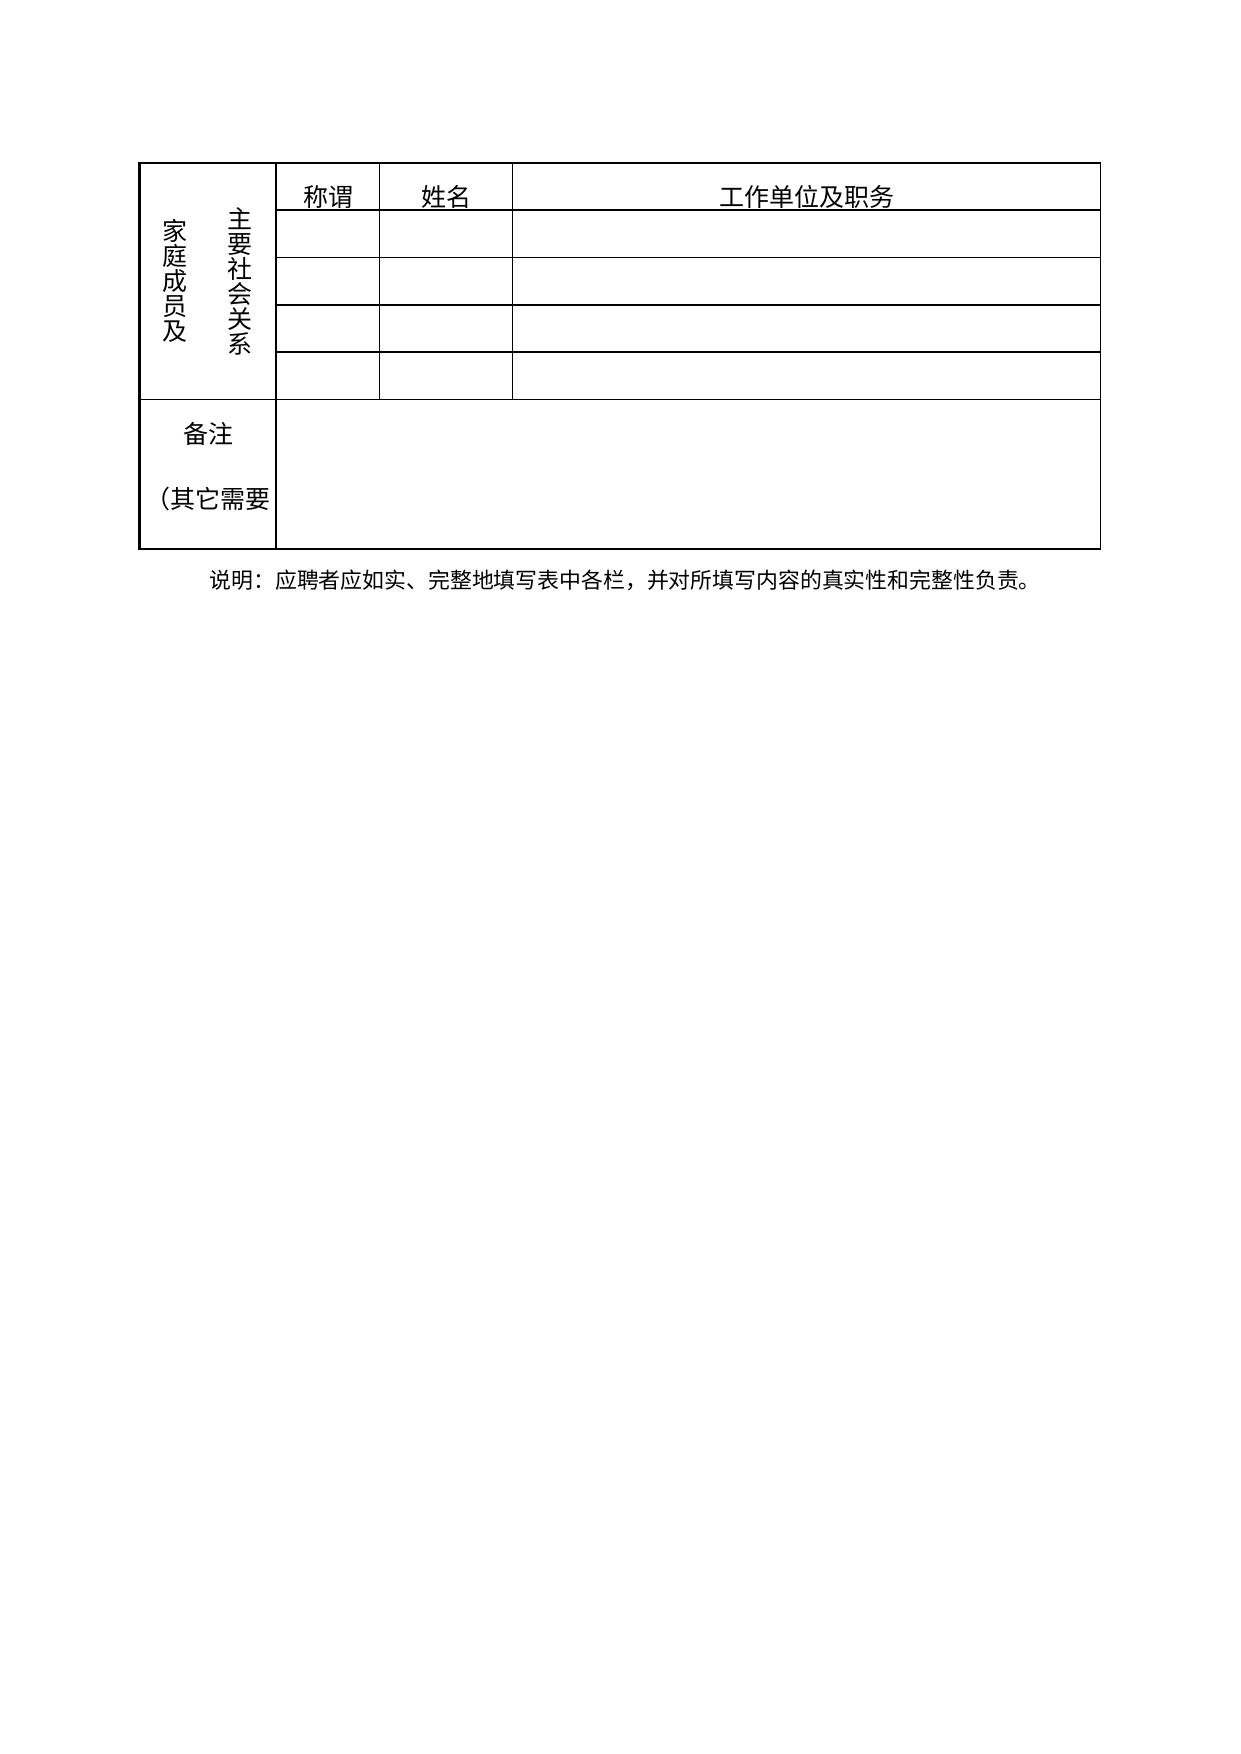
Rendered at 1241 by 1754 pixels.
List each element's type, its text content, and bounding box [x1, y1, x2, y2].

table_cell 备注 （其它需要说明的事项） [141, 400, 275, 548]
table_cell [277, 211, 379, 257]
table_cell 称谓 [277, 164, 379, 209]
table_cell [277, 400, 1100, 548]
table_cell [277, 306, 379, 351]
table_cell [513, 306, 1100, 351]
table_cell [380, 211, 512, 257]
table_cell [380, 306, 512, 351]
table_cell 主要社会关系 家庭成员及 [141, 164, 275, 398]
table_cell [513, 258, 1100, 304]
table_cell [277, 258, 379, 304]
table_cell [513, 353, 1100, 398]
table_cell [380, 258, 512, 304]
table_cell 工作单位及职务 [513, 164, 1100, 209]
table_cell [513, 211, 1100, 257]
table_cell [277, 353, 379, 398]
table_cell 姓名 [380, 164, 512, 209]
table_cell [380, 353, 512, 398]
text 说明：应聘者应如实、完整地填写表中各栏，并对所填写内容的真实性和完整性负责。 [187, 562, 1053, 595]
